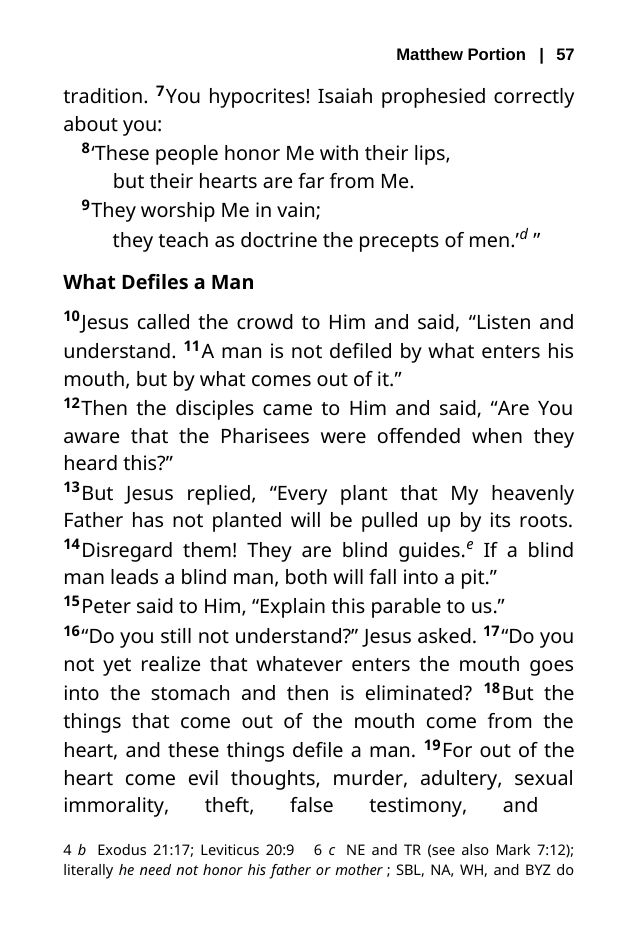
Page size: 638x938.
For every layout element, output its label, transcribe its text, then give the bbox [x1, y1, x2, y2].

text they teach as doctrine the precepts of men.’d ” [112, 224, 570, 253]
text 13 But Jesus replied, “Every plant that My heavenly Father has not planted will be pulled up by its roots. 14 Disregard them! They are blind guides.e If a blind man leads a blind man, both will fall into a pit.” [63, 477, 574, 591]
text but their hearts are far from Me. [113, 167, 570, 194]
text 9 They worship Me in vain; [81, 195, 570, 223]
text What Defiles a Man [63, 268, 574, 295]
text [63, 81, 574, 137]
text 8 ‘These people honor Me with their lips, [81, 138, 570, 166]
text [63, 621, 574, 880]
text 10 Jesus called the crowd to Him and said, “Listen and understand. 11 A man is not defiled by what enters his mouth, but by what comes out of it.” [63, 306, 574, 392]
text 12 Then the disciples came to Him and said, “Are You aware that the Pharisees were offended when they heard this?” [63, 393, 574, 477]
text 15 Peter said to Him, “Explain this parable to us.” [63, 591, 574, 620]
